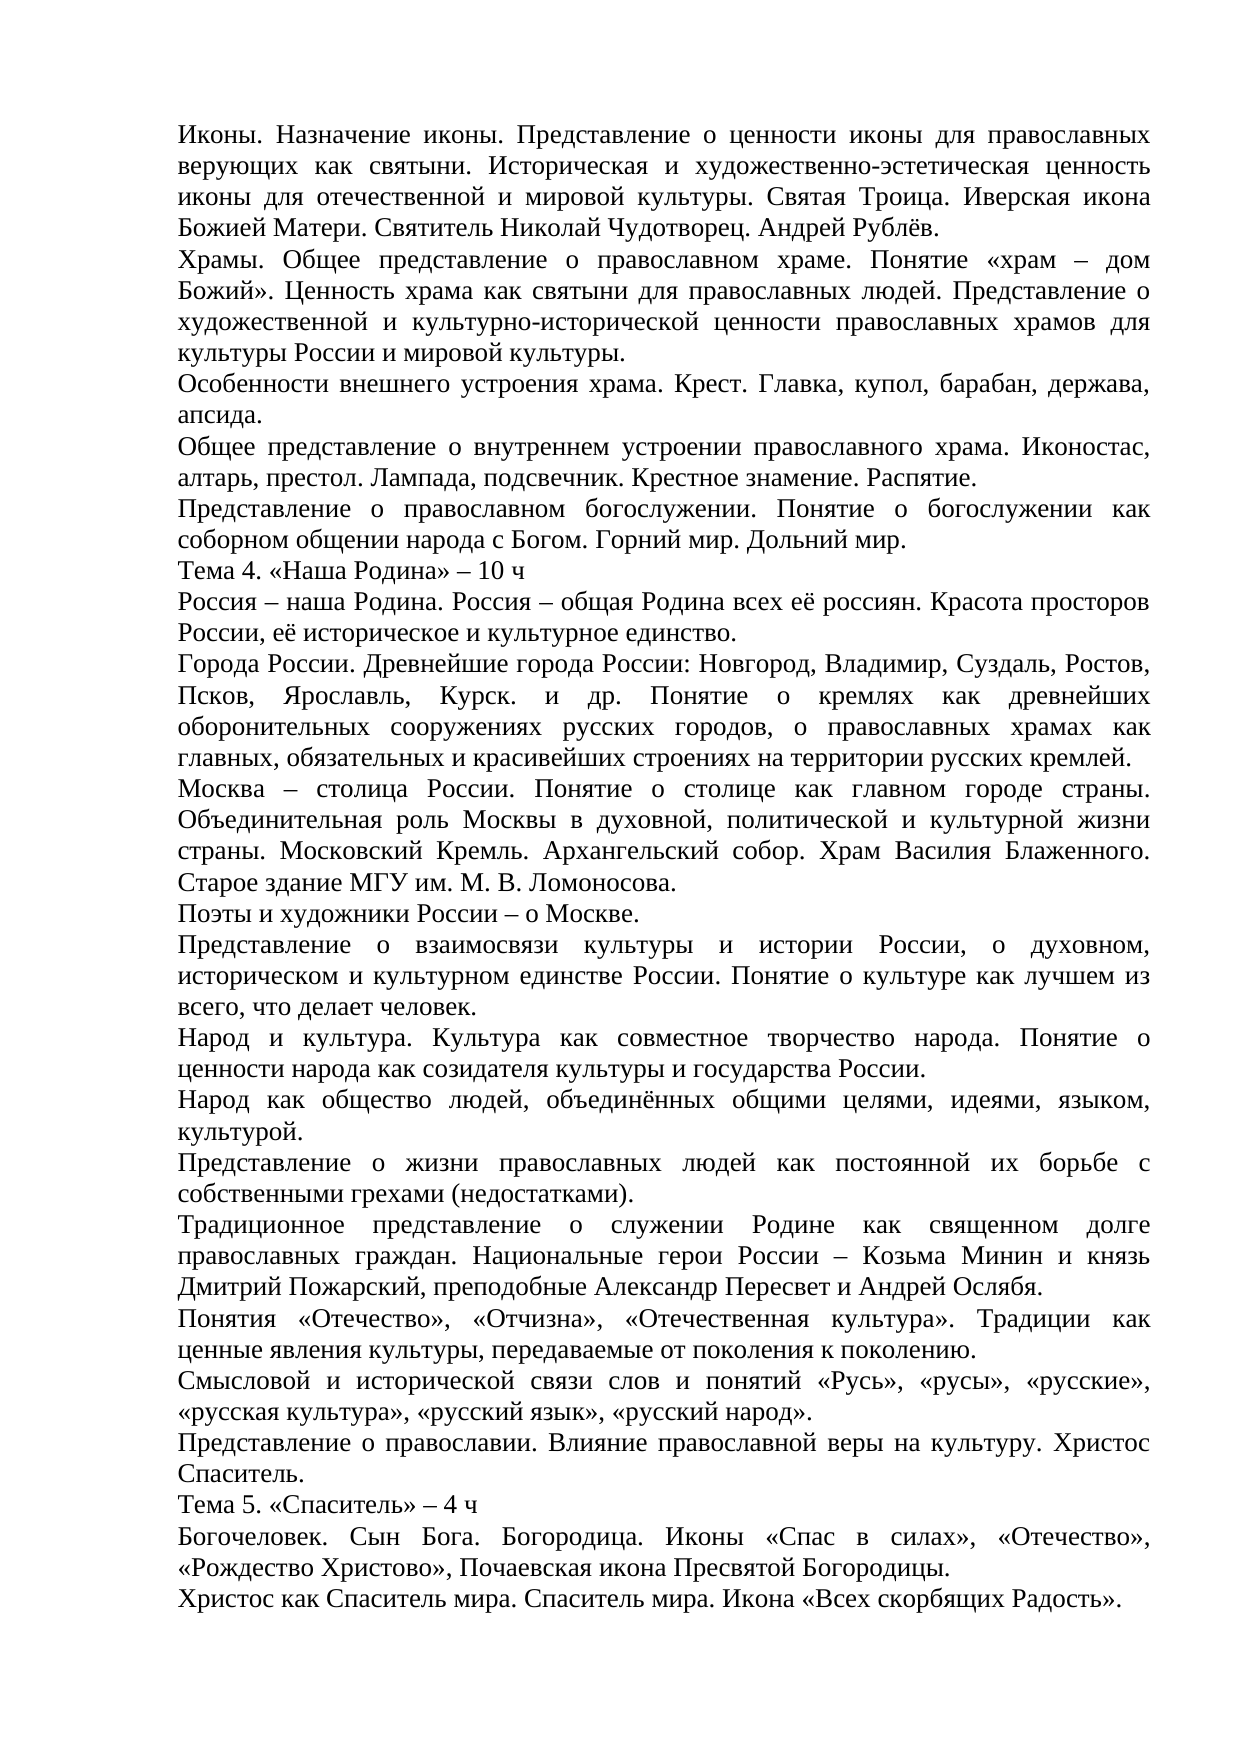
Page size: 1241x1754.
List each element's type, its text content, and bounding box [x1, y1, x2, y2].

text Особенности внешнего устроения храма. Крест. Главка, купол, барабан, держава, апсида. [177, 367, 1152, 429]
text Россия – наша Родина. Россия – общая Родина всех её россиян. Красота просторов России, её историческое и культурное единство. [177, 585, 1152, 648]
text Смысловой и исторической связи слов и понятий «Русь», «русы», «русские», «русская культура», «русский язык», «русский народ». [177, 1364, 1152, 1426]
text Традиционное представление о служении Родине как священном долге православных граждан. Национальные герои России – Козьма Минин и князь Дмитрий Пожарский, преподобные Александр Пересвет и Андрей Ослябя. [177, 1208, 1152, 1302]
text Тема 4. «Наша Родина» – 10 ч [177, 554, 1152, 585]
text Богочеловек. Сын Бога. Богородица. Иконы «Спас в силах», «Отечество», «Рождество Христово», Почаевская икона Пресвятой Богородицы. [177, 1520, 1152, 1582]
text Тема 5. «Спаситель» – 4 ч [177, 1488, 1152, 1520]
text Христос как Спаситель мира. Спаситель мира. Икона «Всех скорбящих Радость». [177, 1582, 1152, 1613]
text Общее представление о внутреннем устроении православного храма. Иконостас, алтарь, престол. Лампада, подсвечник. Крестное знамение. Распятие. [177, 429, 1152, 492]
text Иконы. Назначение иконы. Представление о ценности иконы для православных верующих как святыни. Историческая и художественно-эстетическая ценность иконы для отечественной и мировой культуры. Святая Троица. Иверская икона Божией Матери. Святитель Николай Чудотворец. Андрей Рублёв. [177, 118, 1152, 243]
text Понятия «Отечество», «Отчизна», «Отечественная культура». Традиции как ценные явления культуры, передаваемые от поколения к поколению. [177, 1302, 1152, 1364]
text Народ как общество людей, объединённых общими целями, идеями, языком, культурой. [177, 1084, 1152, 1146]
text Народ и культура. Культура как совместное творчество народа. Понятие о ценности народа как созидателя культуры и государства России. [177, 1021, 1152, 1084]
text Поэты и художники России – о Москве. [177, 897, 1152, 928]
text Храмы. Общее представление о православном храме. Понятие «храм – дом Божий». Ценность храма как святыни для православных людей. Представление о художественной и культурно-исторической ценности православных храмов для культуры России и мировой культуры. [177, 243, 1152, 367]
text Представление о православном богослужении. Понятие о богослужении как соборном общении народа с Богом. Горний мир. Дольний мир. [177, 492, 1152, 554]
text Представление о взаимосвязи культуры и истории России, о духовном, историческом и культурном единстве России. Понятие о культуре как лучшем из всего, что делает человек. [177, 928, 1152, 1021]
text Москва – столица России. Понятие о столице как главном городе страны. Объединительная роль Москвы в духовной, политической и культурной жизни страны. Московский Кремль. Архангельский собор. Храм Василия Блаженного. Старое здание МГУ им. М. В. Ломоносова. [177, 772, 1152, 897]
text Города России. Древнейшие города России: Новгород, Владимир, Суздаль, Ростов, Псков, Ярославль, Курск. и др. Понятие о кремлях как древнейших оборонительных сооружениях русских городов, о православных храмах как главных, обязательных и красивейших строениях на территории русских кремлей. [177, 648, 1152, 772]
text Представление о жизни православных людей как постоянной их борьбе с собственными грехами (недостатками). [177, 1146, 1152, 1208]
text Представление о православии. Влияние православной веры на культуру. Христос Спаситель. [177, 1426, 1152, 1488]
